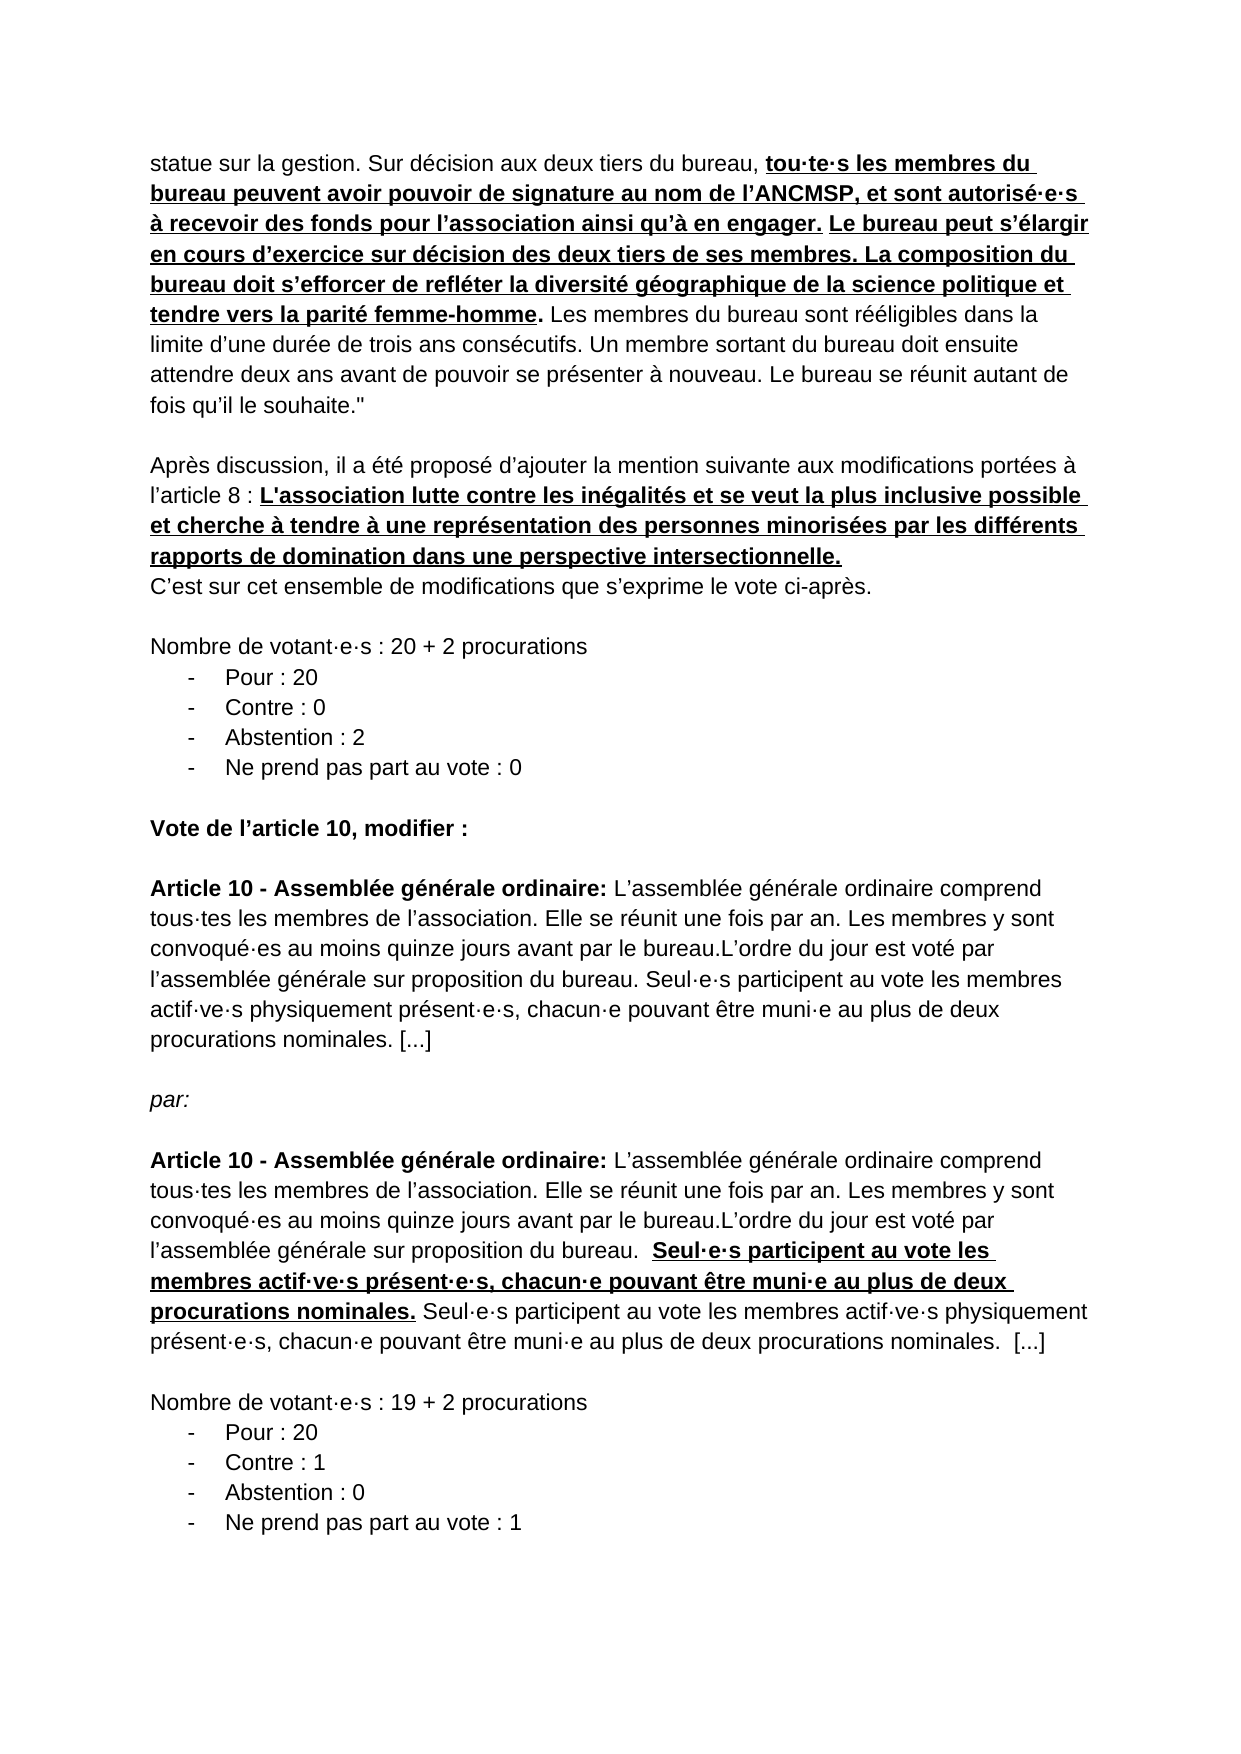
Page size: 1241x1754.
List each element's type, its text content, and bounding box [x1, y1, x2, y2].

text Vote de l’article 10, modifier : [150, 814, 1090, 841]
list Ne prend pas part au vote : 0 [187, 754, 1090, 781]
list Abstention : 2 [187, 724, 1090, 750]
list Pour : 20 [187, 663, 1090, 690]
list Ne prend pas part au vote : 1 [187, 1509, 1090, 1536]
list Contre : 0 [187, 694, 1090, 720]
text Nombre de votant·e·s : 20 + 2 procurations [150, 633, 1090, 660]
text C’est sur cet ensemble de modifications que s’exprime le vote ci-après. [150, 573, 1090, 599]
text par: [150, 1086, 1090, 1113]
text Nombre de votant·e·s : 19 + 2 procurations [150, 1388, 1090, 1415]
text Article 10 - Assemblée générale ordinaire: L’assemblée générale ordinaire comprend tous·tes les membres de l’association. Elle se réunit une fois par an. Les membres y sont convoqué·es au moins quinze jours avant par le bureau.L’ordre du jour est voté par l’assemblée générale sur proposition du bureau. Seul·e·s participent au vote les membres actif·ve·s physiquement présent·e·s, chacun·e pouvant être muni·e au plus de deux procurations nominales. [...] [150, 875, 1090, 1052]
text Article 10 - Assemblée générale ordinaire: L’assemblée générale ordinaire comprend tous·tes les membres de l’association. Elle se réunit une fois par an. Les membres y sont convoqué·es au moins quinze jours avant par le bureau.L’ordre du jour est voté par l’assemblée générale sur proposition du bureau. Seul·e·s participent au vote les membres actif·ve·s présent·e·s, chacun·e pouvant être muni·e au plus de deux procurations nominales. Seul·e·s participent au vote les membres actif·ve·s physiquement présent·e·s, chacun·e pouvant être muni·e au plus de deux procurations nominales. [...] [150, 1147, 1090, 1354]
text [150, 150, 1090, 418]
list Contre : 1 [187, 1449, 1090, 1475]
list Pour : 20 [187, 1419, 1090, 1445]
list Abstention : 0 [187, 1479, 1090, 1506]
text Après discussion, il a été proposé d’ajouter la mention suivante aux modifications portées à l’article 8 : L'association lutte contre les inégalités et se veut la plus inclusive possible et cherche à tendre à une représentation des personnes minorisées par les différents rapports de domination dans une perspective intersectionnelle. [150, 452, 1090, 569]
